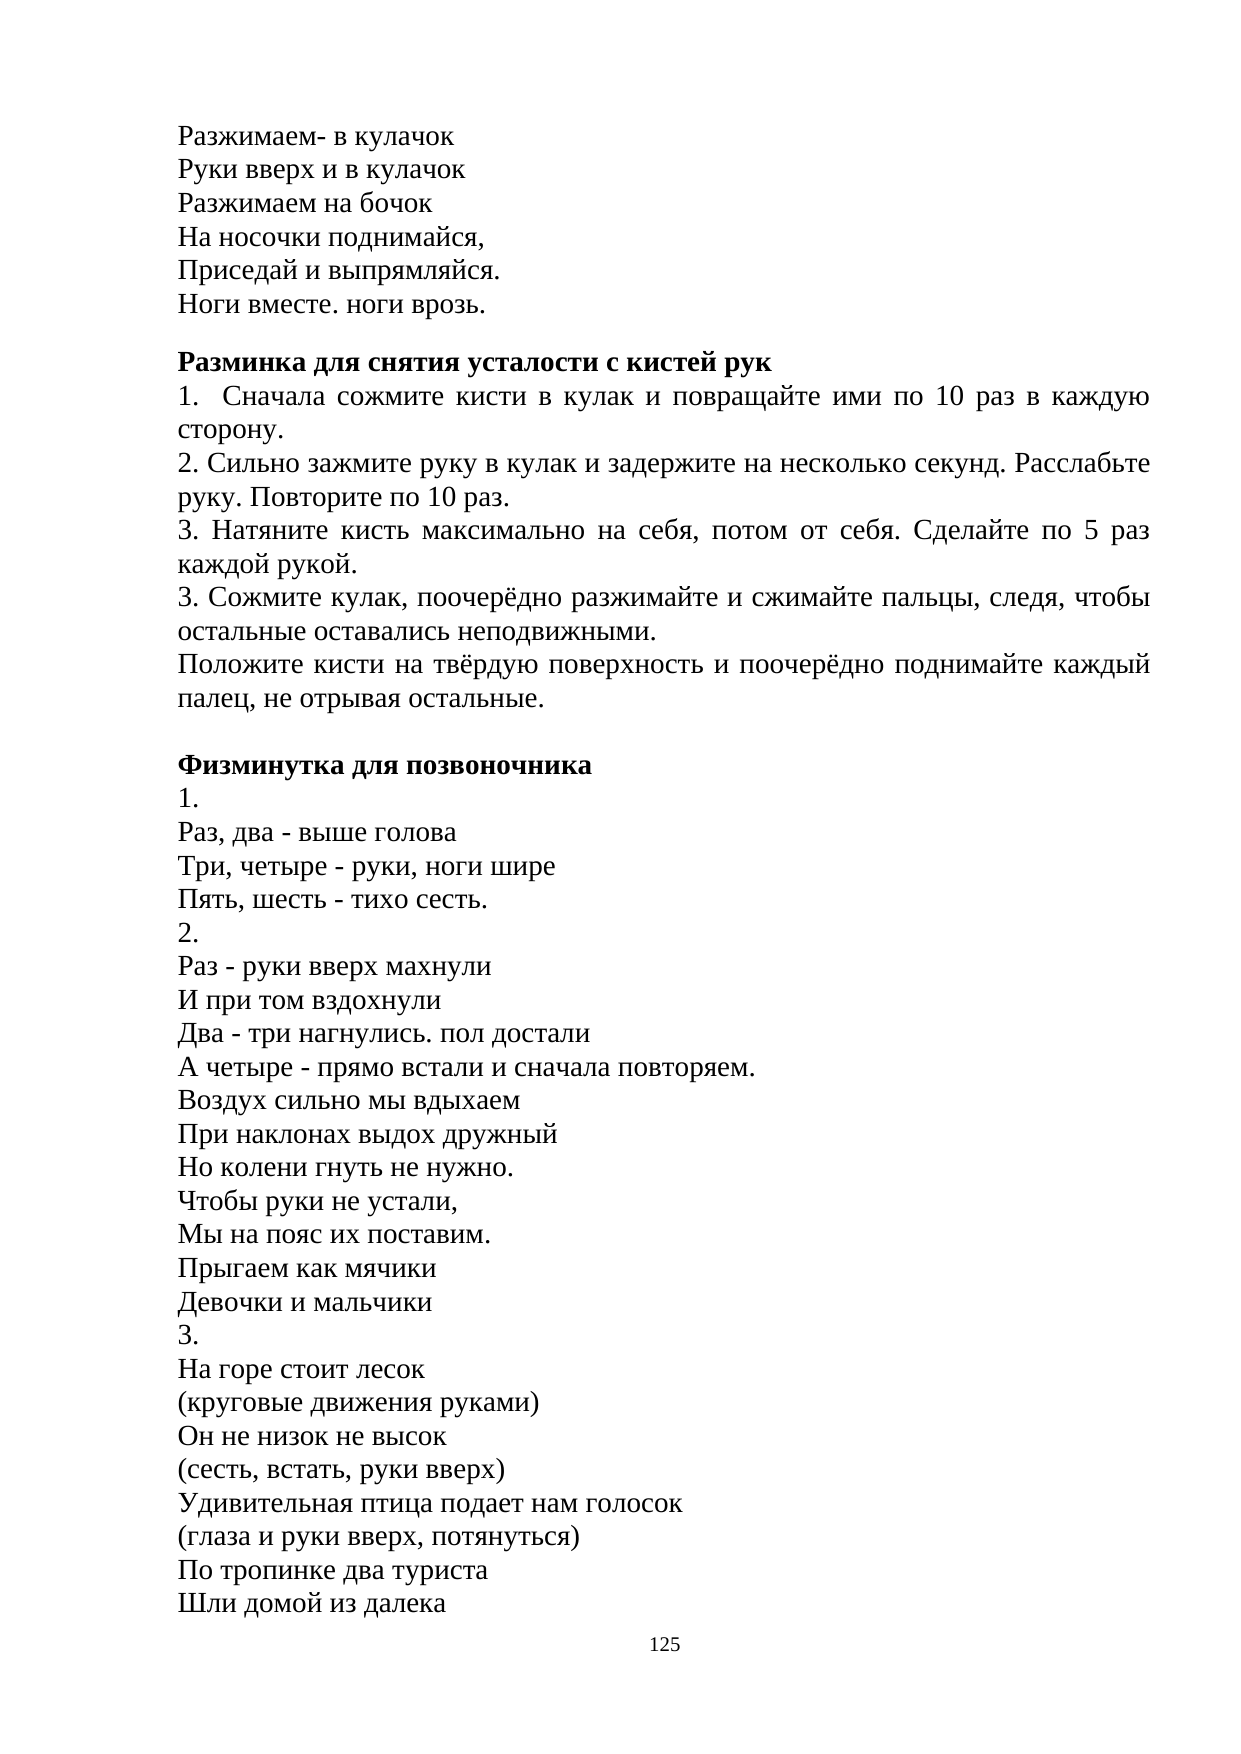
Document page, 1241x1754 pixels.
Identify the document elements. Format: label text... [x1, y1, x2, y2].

text Прыгаем как мячики [177, 1250, 1152, 1284]
text По тропинке два туриста [177, 1552, 1152, 1586]
text Разжимаем на бочок [177, 185, 1152, 219]
text 3. Сожмите кулак, поочерёдно разжимайте и сжимайте пальцы, следя, чтобы остальные оставались неподвижными. [177, 579, 1152, 646]
text 3. [177, 1317, 1152, 1351]
text Раз, два - выше голова [177, 814, 1152, 848]
text На носочки поднимайся, [177, 219, 1152, 252]
text И при том вздохнули [177, 982, 1152, 1015]
text Два - три нагнулись. пол достали [177, 1015, 1152, 1049]
text 3. Натяните кисть максимально на себя, потом от себя. Сделайте по 5 раз каждой рукой. [177, 512, 1152, 579]
text Ноги вместе. ноги врозь. [177, 286, 1152, 319]
text Приседай и выпрямляйся. [177, 252, 1152, 286]
text Чтобы руки не устали, [177, 1183, 1152, 1217]
text (сесть, встать, руки вверх) [177, 1451, 1152, 1485]
text А четыре - прямо встали и сначала повторяем. [177, 1049, 1152, 1082]
text (глаза и руки вверх, потянуться) [177, 1518, 1152, 1552]
text Физминутка для позвоночника [177, 747, 1152, 781]
text Пять, шесть - тихо сесть. [177, 881, 1152, 915]
text Шли домой из далека [177, 1586, 1152, 1619]
text Удивительная птица подает нам голосок [177, 1485, 1152, 1518]
text Он не низок не высок [177, 1418, 1152, 1451]
text При наклонах выдох дружный [177, 1116, 1152, 1149]
text Мы на пояс их поставим. [177, 1217, 1152, 1250]
text На горе стоит лесок [177, 1351, 1152, 1384]
text (круговые движения руками) [177, 1384, 1152, 1418]
text Но колени гнуть не нужно. [177, 1149, 1152, 1183]
text 1. [177, 781, 1152, 814]
text 2. [177, 915, 1152, 948]
text Разжимаем- в кулачок [177, 118, 1152, 152]
text Воздух сильно мы вдыхаем [177, 1082, 1152, 1116]
text Раз - руки вверх махнули [177, 948, 1152, 982]
text Руки вверх и в кулачок [177, 152, 1152, 185]
text Девочки и мальчики [177, 1284, 1152, 1317]
text Три, четыре - руки, ноги шире [177, 848, 1152, 881]
text 1. Сначала сожмите кисти в кулак и повращайте ими по 10 раз в каждую сторону. [177, 378, 1152, 445]
text 2. Сильно зажмите руку в кулак и задержите на несколько секунд. Расслабьте руку. Повторите по 10 раз. [177, 445, 1152, 512]
text Разминка для снятия усталости с кистей рук [177, 344, 1152, 378]
text Положите кисти на твёрдую поверхность и поочерёдно поднимайте каждый палец, не отрывая остальные. [177, 646, 1152, 713]
